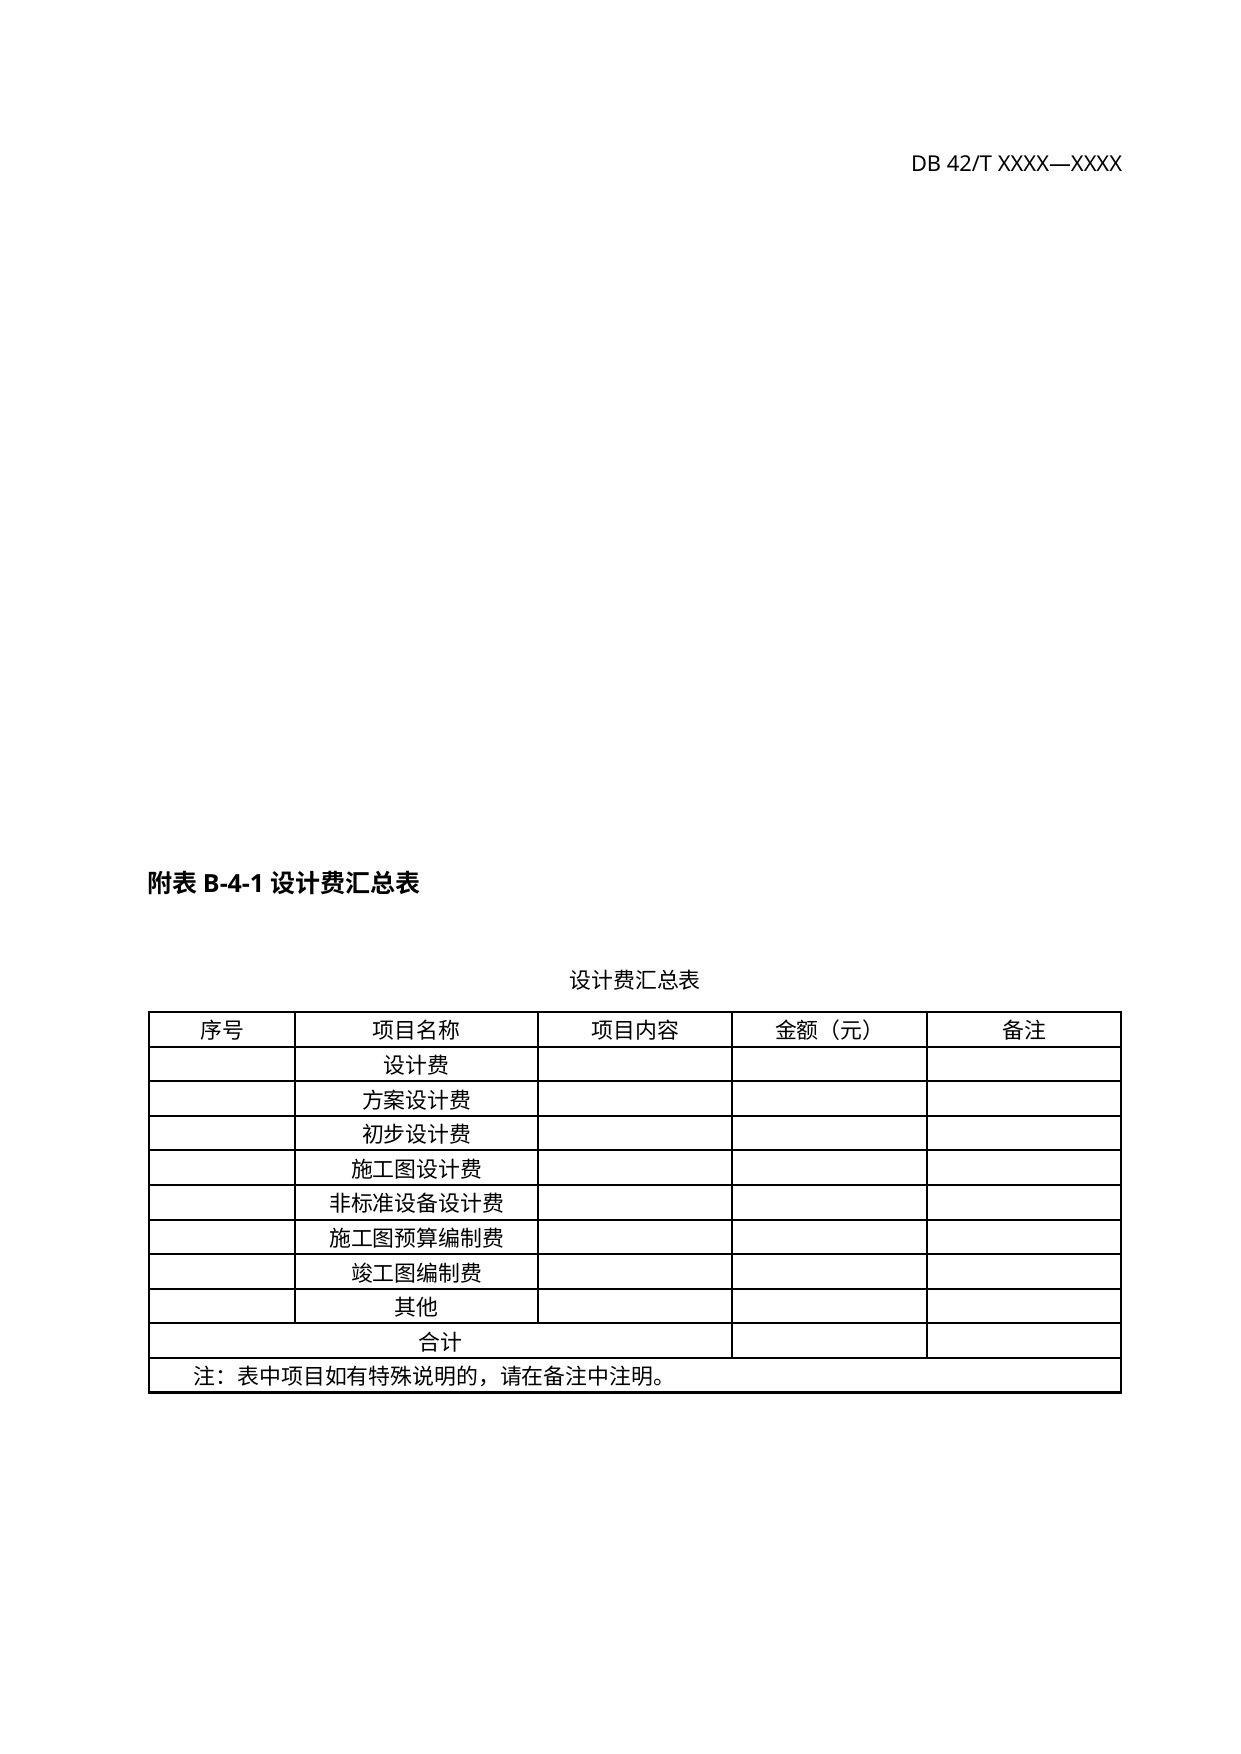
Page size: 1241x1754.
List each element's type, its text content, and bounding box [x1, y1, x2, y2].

table_header 金额（元） [733, 1013, 926, 1046]
table_cell [150, 1221, 294, 1253]
table_header 项目名称 [296, 1013, 537, 1046]
table_cell [928, 1290, 1120, 1322]
list 设计费汇总表 [148, 963, 1122, 995]
table_cell 非标准设备设计费 [296, 1186, 537, 1218]
table_cell [928, 1186, 1120, 1218]
table_cell [733, 1221, 926, 1253]
table_cell [733, 1186, 926, 1218]
table_cell [150, 1186, 294, 1218]
table_cell 合计 [150, 1324, 731, 1357]
table_cell [150, 1151, 294, 1184]
table_cell 施工图预算编制费 [296, 1221, 537, 1253]
table_header 序号 [150, 1013, 294, 1046]
table_cell [150, 1082, 294, 1115]
table_cell [733, 1117, 926, 1149]
table_cell [733, 1324, 926, 1357]
table_cell [150, 1255, 294, 1288]
table_cell [539, 1117, 731, 1149]
table_cell [539, 1082, 731, 1115]
table_cell [733, 1290, 926, 1322]
table_header 项目内容 [539, 1013, 731, 1046]
table_cell [928, 1221, 1120, 1253]
table_cell [928, 1048, 1120, 1080]
table_cell [733, 1048, 926, 1080]
table_cell [928, 1082, 1120, 1115]
table_cell [928, 1151, 1120, 1184]
table_cell [733, 1151, 926, 1184]
table_cell [928, 1324, 1120, 1357]
table_cell [928, 1117, 1120, 1149]
table_cell 方案设计费 [296, 1082, 537, 1115]
table_cell [539, 1048, 731, 1080]
table_cell 施工图设计费 [296, 1151, 537, 1184]
table_cell 注：表中项目如有特殊说明的，请在备注中注明。 [150, 1359, 1120, 1391]
table_cell [733, 1255, 926, 1288]
table_cell [150, 1048, 294, 1080]
table_header 备注 [928, 1013, 1120, 1046]
table_cell [539, 1290, 731, 1322]
table_cell 其他 [296, 1290, 537, 1322]
table_cell [539, 1151, 731, 1184]
table_cell 初步设计费 [296, 1117, 537, 1149]
table_cell [539, 1255, 731, 1288]
table_cell [928, 1255, 1120, 1288]
table_cell [150, 1117, 294, 1149]
table_cell 设计费 [296, 1048, 537, 1080]
table_cell [539, 1221, 731, 1253]
table_cell [733, 1082, 926, 1115]
table_cell [150, 1290, 294, 1322]
table_cell [539, 1186, 731, 1218]
text 附表B-4-1 设计费汇总表 [148, 849, 1122, 914]
table_cell 竣工图编制费 [296, 1255, 537, 1288]
